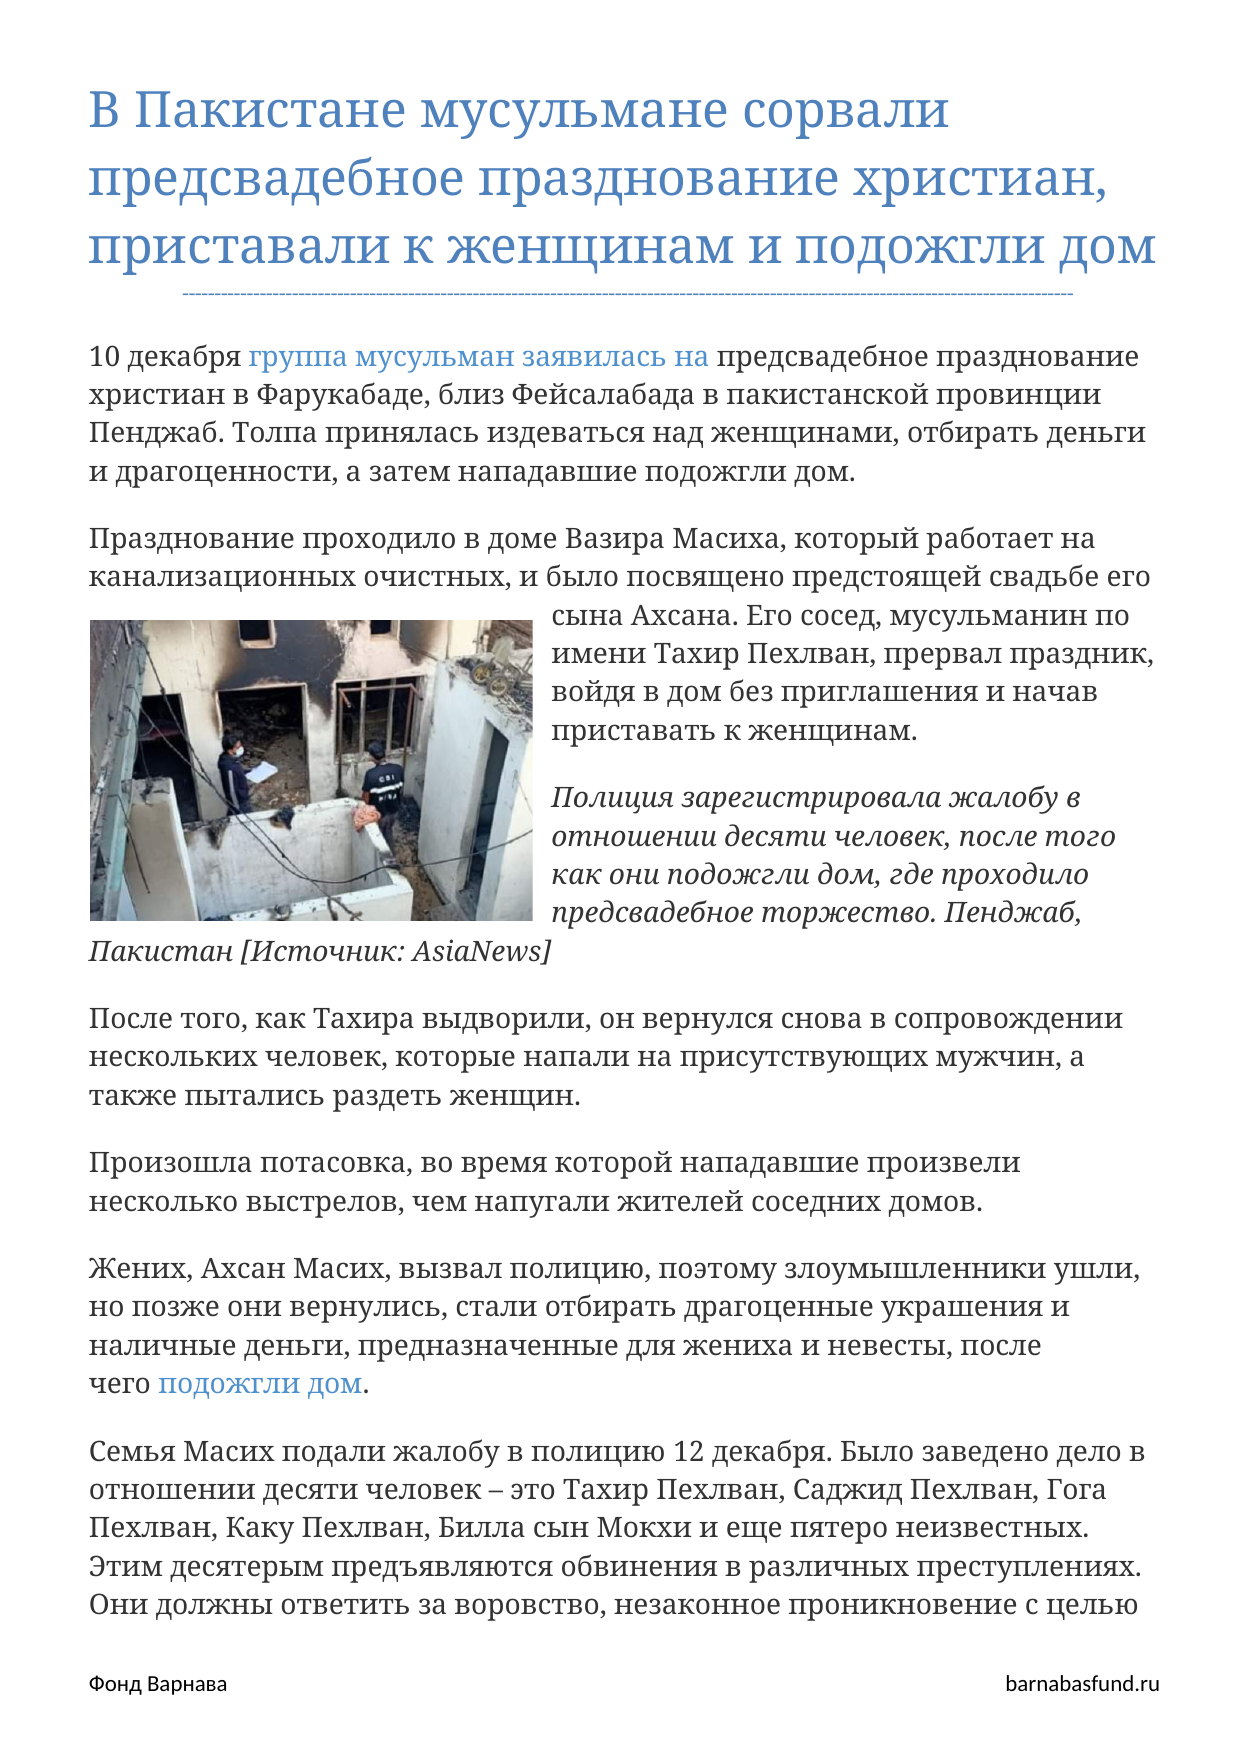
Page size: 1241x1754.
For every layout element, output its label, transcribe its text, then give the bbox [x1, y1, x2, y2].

text 10 декабря группа мусульман заявилась на предсвадебное празднование христиан в Фарукабаде, близ Фейсалабада в пакистанской провинции Пенджаб. Толпа принялась издеваться над женщинами, отбирать деньги и драгоценности, а затем нападавшие подожгли дом. [89, 336, 1167, 489]
text Полиция зарегистрировала жалобу в отношении десяти человек, после того как они подожгли дом, где проходило предсвадебное торжество. Пенджаб, Пакистан [Источник: AsiaNews] [89, 777, 1167, 969]
text Празднование проходило в доме Вазира Масиха, который работает на канализационных очистных, и было посвящено предстоящей свадьбе его сына Ахсана. Его сосед, мусульманин по имени Тахир Пехлван, прервал праздник, войдя в дом без приглашения и начав приставать к женщинам. [89, 518, 1167, 748]
text В Пакистане мусульмане сорвали предсвадебное празднование христиан, приставали к женщинам и подожгли дом [89, 74, 1167, 278]
picture [90, 620, 533, 921]
text Жених, Ахсан Масих, вызвал полицию, поэтому злоумышленники ушли, но позже они вернулись, стали отбирать драгоценные украшения и наличные деньги, предназначенные для жениха и невесты, после чего подожгли дом. [89, 1248, 1167, 1402]
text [89, 1431, 1167, 1622]
text После того, как Тахира выдворили, он вернулся снова в сопровождении нескольких человек, которые напали на присутствующих мужчин, а также пытались раздеть женщин. [89, 998, 1167, 1113]
text ------------------------------------------------------------------------------------------------------------------------------------------ [89, 278, 1167, 307]
text Произошла потасовка, во время которой нападавшие произвели несколько выстрелов, чем напугали жителей соседних домов. [89, 1142, 1167, 1219]
